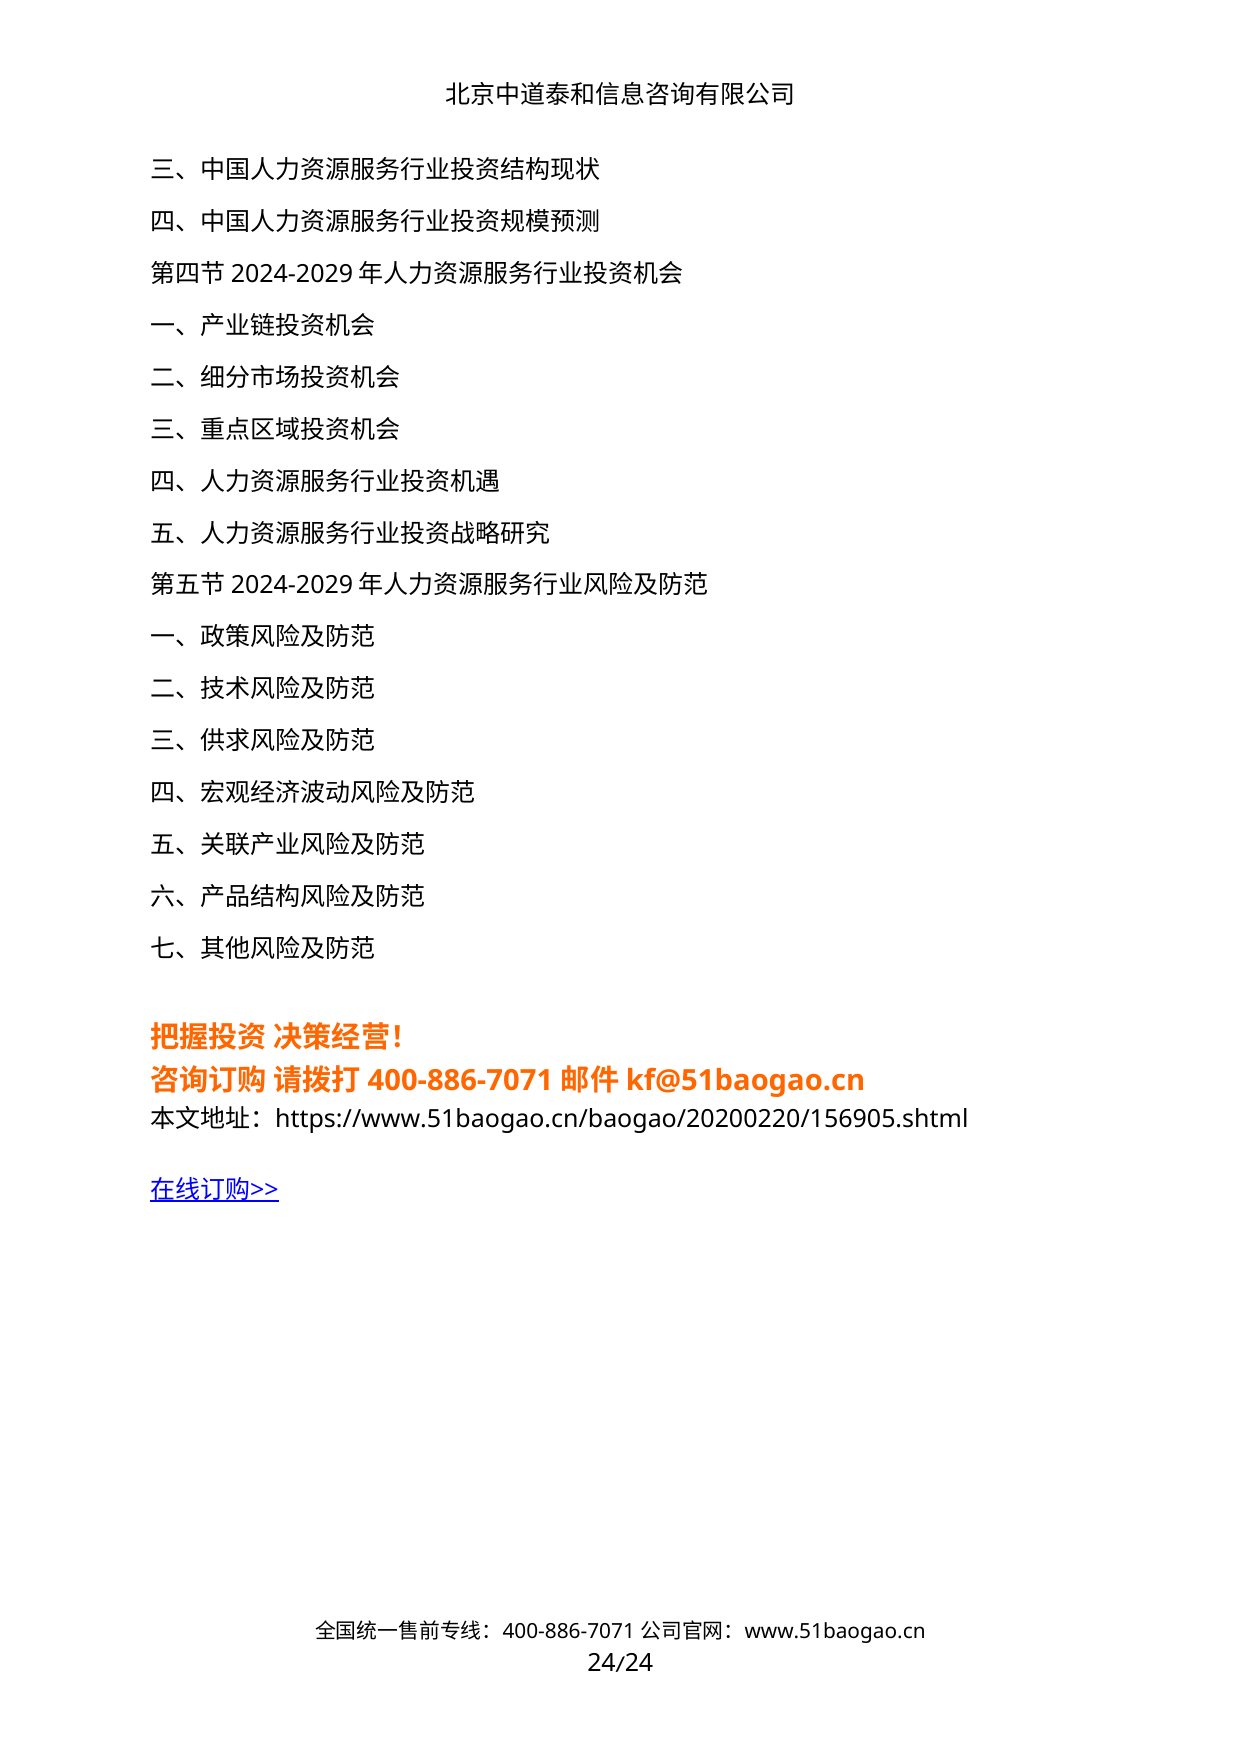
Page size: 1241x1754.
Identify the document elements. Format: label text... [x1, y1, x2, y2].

text 五、关联产业风险及防范 [150, 824, 1090, 861]
text 四、中国人力资源服务行业投资规模预测 [150, 202, 1090, 238]
text 四、宏观经济波动风险及防范 [150, 772, 1090, 809]
text 第五节 2024-2029年人力资源服务行业风险及防范 [150, 565, 1090, 601]
text 在线订购>> [150, 1135, 1090, 1205]
text 二、技术风险及防范 [150, 669, 1090, 705]
text 二、细分市场投资机会 [150, 357, 1090, 394]
text 一、产业链投资机会 [150, 306, 1090, 342]
text 五、人力资源服务行业投资战略研究 [150, 513, 1090, 549]
text 四、人力资源服务行业投资机遇 [150, 461, 1090, 497]
text 第四节 2024-2029年人力资源服务行业投资机会 [150, 254, 1090, 290]
text 三、重点区域投资机会 [150, 409, 1090, 446]
text 六、产品结构风险及防范 [150, 876, 1090, 912]
text 七、其他风险及防范 [150, 928, 1090, 964]
text 一、政策风险及防范 [150, 617, 1090, 653]
text 三、中国人力资源服务行业投资结构现状 [150, 150, 1090, 186]
text 把握投资 决策经营！咨询订购 请拨打 400-886-7071 邮件 kf@51baogao.cn本文地址：https://www.51baogao.cn/baogao/20200220/156905.shtml [150, 980, 1090, 1135]
text 三、供求风险及防范 [150, 721, 1090, 757]
